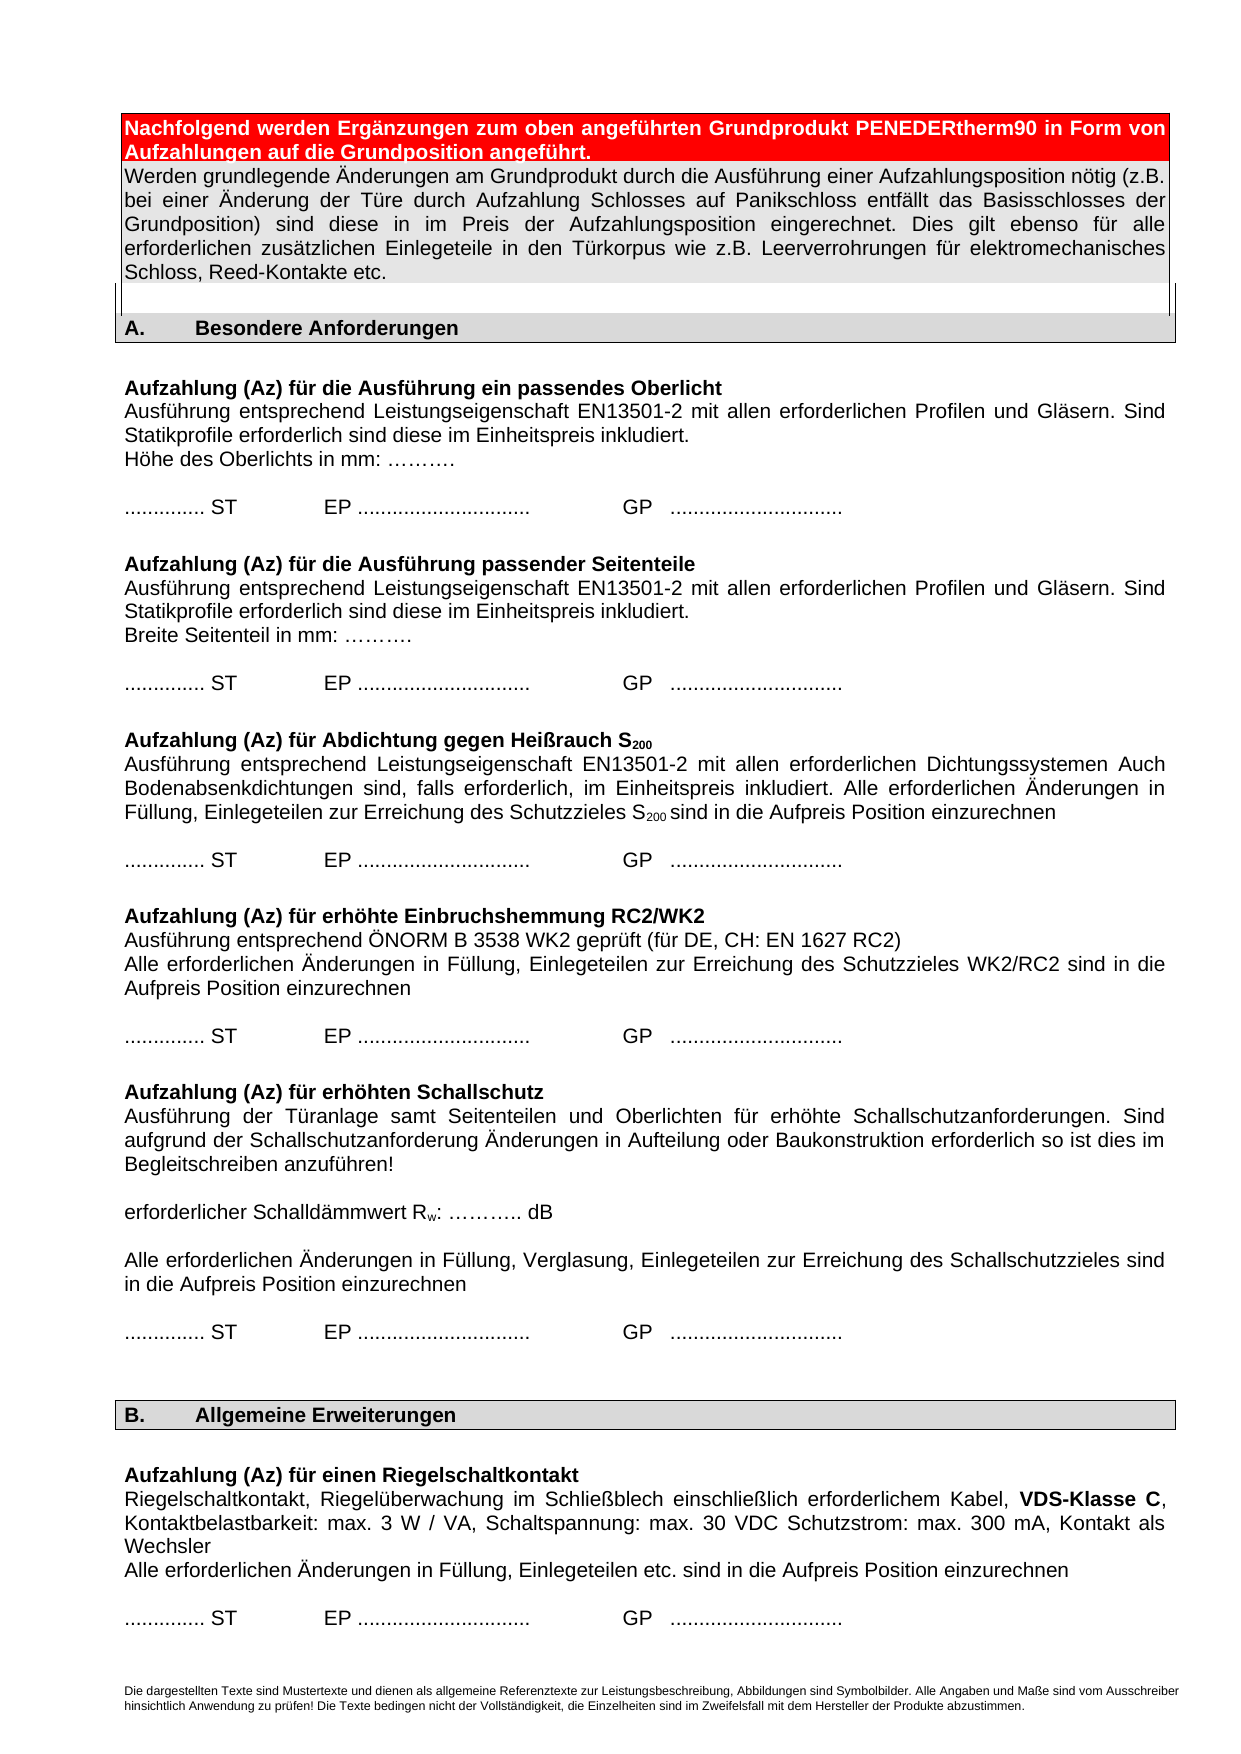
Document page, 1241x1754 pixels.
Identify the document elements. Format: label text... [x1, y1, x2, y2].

subtitle Aufzahlung (Az) für die Ausführung passender Seitenteile [124, 551, 1167, 575]
subtitle Aufzahlung (Az) für erhöhte Einbruchshemmung RC2/WK2 [124, 904, 1167, 928]
subtitle Aufzahlung (Az) für Abdichtung gegen Heißrauch S200 [124, 728, 1167, 752]
text .............. ST EP .............................. GP .............................. [124, 1319, 1167, 1343]
text .............. ST EP .............................. GP .............................. [124, 495, 1167, 519]
text Riegelschaltkontakt, Riegelüberwachung im Schließblech einschließlich erforderlichem Kabel, VDS-Klasse C, Kontaktbelastbarkeit: max. 3 W / VA, Schaltspannung: max. 30 VDC Schutzstrom: max. 300 mA, Kontakt als Wechsler [124, 1486, 1167, 1558]
text .............. ST EP .............................. GP .............................. [124, 1023, 1167, 1047]
subtitle Aufzahlung (Az) für erhöhten Schallschutz [124, 1080, 1167, 1104]
subtitle Aufzahlung (Az) für einen Riegelschaltkontakt [124, 1462, 1167, 1486]
text .............. ST EP .............................. GP .............................. [124, 847, 1167, 871]
subtitle Allgemeine Erweiterungen [116, 1401, 1175, 1429]
text Ausführung entsprechend Leistungseigenschaft EN13501-2 mit allen erforderlichen Profilen und Gläsern. Sind Statikprofile erforderlich sind diese im Einheitspreis inkludiert. [124, 399, 1167, 447]
text .............. ST EP .............................. GP .............................. [124, 1606, 1167, 1630]
text Alle erforderlichen Änderungen in Füllung, Verglasung, Einlegeteilen zur Erreichung des Schallschutzzieles sind in die Aufpreis Position einzurechnen [124, 1248, 1167, 1296]
text erforderlicher Schalldämmwert Rw: ……….. dB [124, 1200, 1167, 1224]
text Alle erforderlichen Änderungen in Füllung, Einlegeteilen zur Erreichung des Schutzzieles WK2/RC2 sind in die Aufpreis Position einzurechnen [124, 952, 1167, 999]
text Ausführung entsprechend Leistungseigenschaft EN13501-2 mit allen erforderlichen Profilen und Gläsern. Sind Statikprofile erforderlich sind diese im Einheitspreis inkludiert. [124, 575, 1167, 623]
text Höhe des Oberlichts in mm: ………. [124, 447, 1167, 471]
subtitle Aufzahlung (Az) für die Ausführung ein passendes Oberlicht [124, 375, 1167, 399]
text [124, 1558, 1167, 1582]
text Ausführung der Türanlage samt Seitenteilen und Oberlichten für erhöhte Schallschutzanforderungen. Sind aufgrund der Schallschutzanforderung Änderungen in Aufteilung oder Baukonstruktion erforderlich so ist dies im Begleitschreiben anzuführen! [124, 1104, 1167, 1176]
text Ausführung entsprechend Leistungseigenschaft EN13501-2 mit allen erforderlichen Dichtungssystemen Auch Bodenabsenkdichtungen sind, falls erforderlich, im Einheitspreis inkludiert. Alle erforderlichen Änderungen in Füllung, Einlegeteilen zur Erreichung des Schutzzieles S200 sind in die Aufpreis Position einzurechnen [124, 752, 1167, 823]
text Ausführung entsprechend ÖNORM B 3538 WK2 geprüft (für DE, CH: EN 1627 RC2) [124, 928, 1167, 952]
subtitle Besondere Anforderungen [116, 313, 1175, 342]
text Breite Seitenteil in mm: ………. [124, 623, 1167, 647]
text Nachfolgend werden Ergänzungen zum oben angeführten Grundprodukt PENEDERtherm90 in Form von Aufzahlungen auf die Grundposition angeführt. [122, 114, 1169, 161]
text .............. ST EP .............................. GP .............................. [124, 671, 1167, 695]
text Werden grundlegende Änderungen am Grundprodukt durch die Ausführung einer Aufzahlungsposition nötig (z.B. bei einer Änderung der Türe durch Aufzahlung Schlosses auf Panikschloss entfällt das Basisschlosses der Grundposition) sind diese in im Preis der Aufzahlungsposition eingerechnet. Dies gilt ebenso für alle erforderlichen zusätzlichen Einlegeteile in den Türkorpus wie z.B. Leerverrohrungen für elektromechanisches Schloss, Reed-Kontakte etc. [122, 161, 1169, 283]
